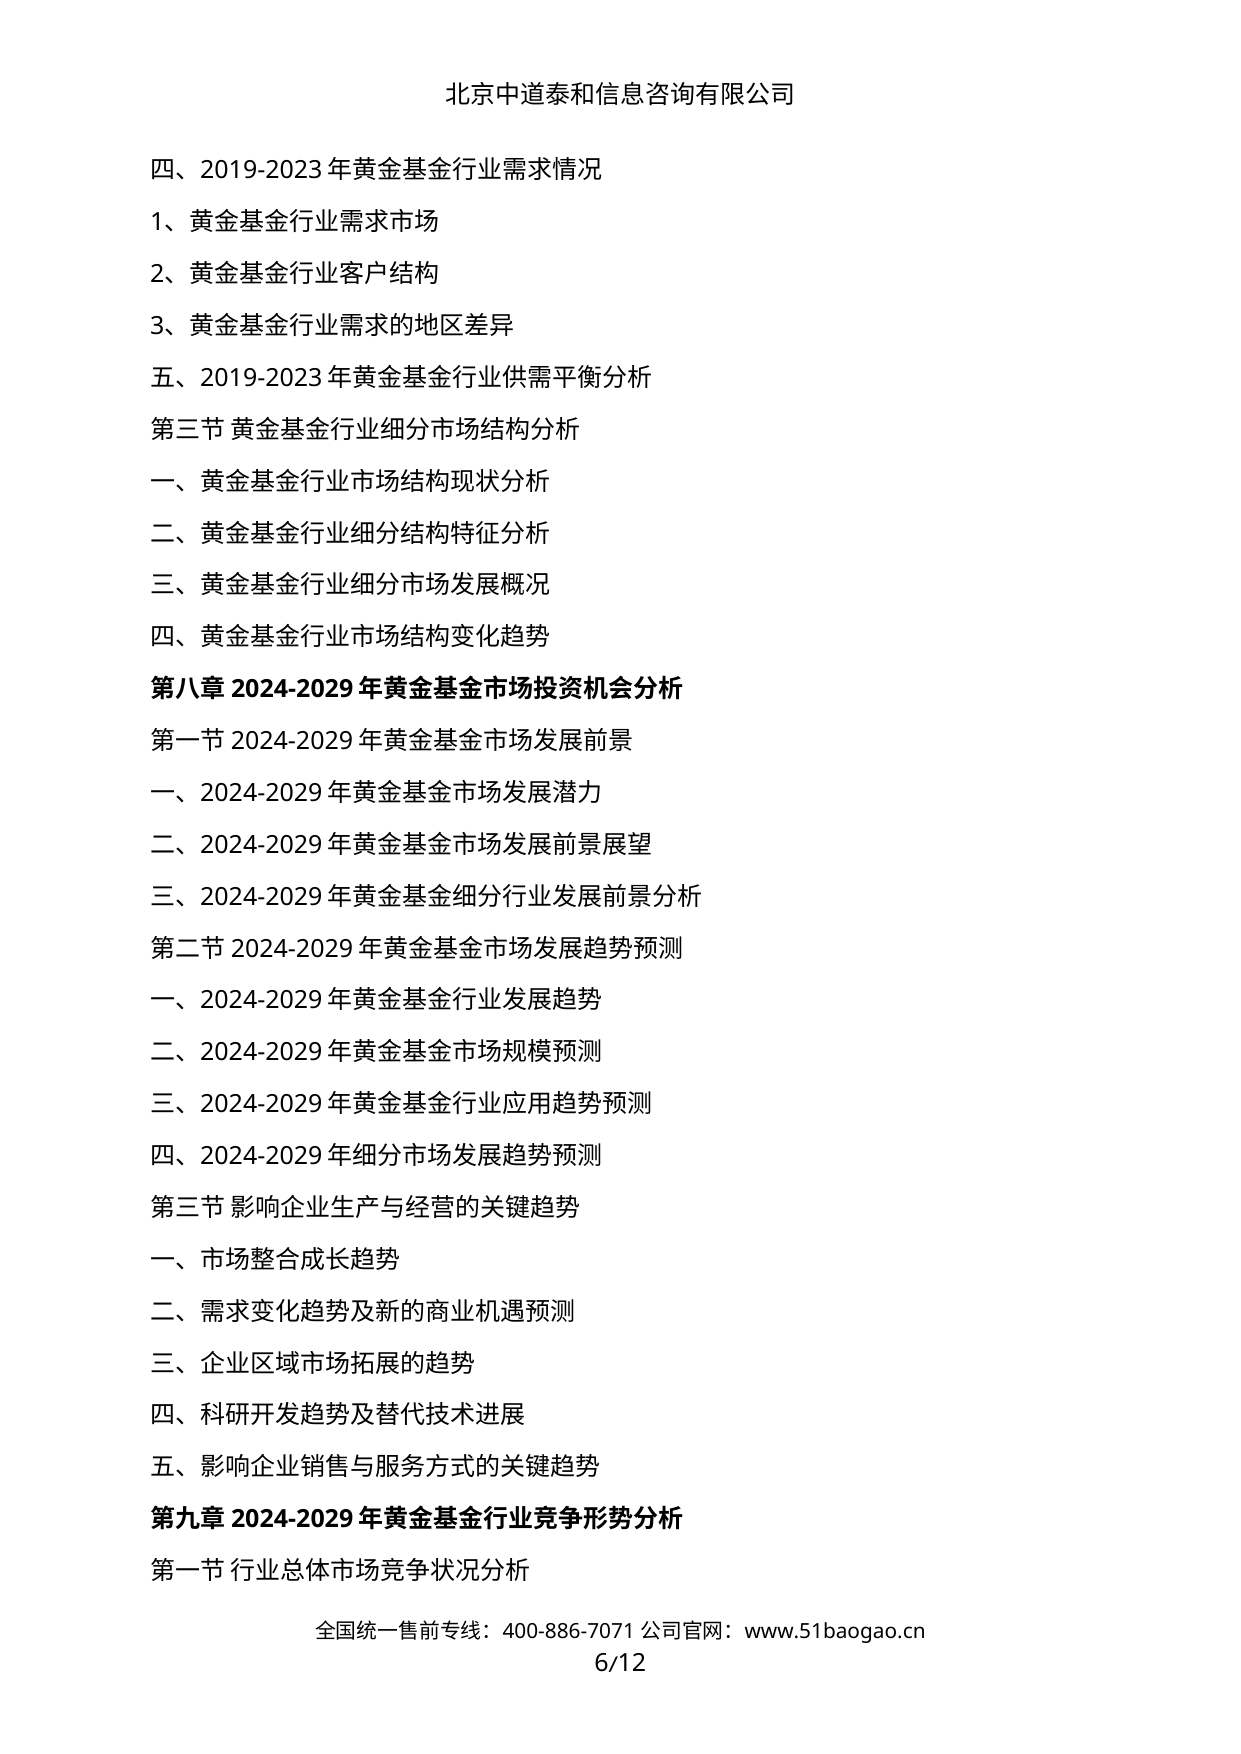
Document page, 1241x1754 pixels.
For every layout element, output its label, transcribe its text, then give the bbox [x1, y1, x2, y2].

text 2、黄金基金行业客户结构 [150, 254, 1090, 290]
text 二、黄金基金行业细分结构特征分析 [150, 513, 1090, 549]
text 二、2024-2029年黄金基金市场规模预测 [150, 1032, 1090, 1068]
text 三、企业区域市场拓展的趋势 [150, 1343, 1090, 1379]
text 三、2024-2029年黄金基金行业应用趋势预测 [150, 1084, 1090, 1120]
text 第一节 行业总体市场竞争状况分析 [150, 1551, 1090, 1587]
text 二、需求变化趋势及新的商业机遇预测 [150, 1291, 1090, 1327]
text 第三节 黄金基金行业细分市场结构分析 [150, 409, 1090, 446]
text 一、黄金基金行业市场结构现状分析 [150, 461, 1090, 497]
text 五、2019-2023年黄金基金行业供需平衡分析 [150, 357, 1090, 394]
text 三、2024-2029年黄金基金细分行业发展前景分析 [150, 876, 1090, 912]
text 一、市场整合成长趋势 [150, 1239, 1090, 1276]
text 四、2024-2029年细分市场发展趋势预测 [150, 1136, 1090, 1172]
text 三、黄金基金行业细分市场发展概况 [150, 565, 1090, 601]
text 四、科研开发趋势及替代技术进展 [150, 1395, 1090, 1431]
text 第九章 2024-2029年黄金基金行业竞争形势分析 [150, 1499, 1090, 1535]
text 二、2024-2029年黄金基金市场发展前景展望 [150, 824, 1090, 861]
text 一、2024-2029年黄金基金行业发展趋势 [150, 980, 1090, 1016]
text 四、2019-2023年黄金基金行业需求情况 [150, 150, 1090, 186]
text 第一节 2024-2029年黄金基金市场发展前景 [150, 721, 1090, 757]
text 1、黄金基金行业需求市场 [150, 202, 1090, 238]
text 四、黄金基金行业市场结构变化趋势 [150, 617, 1090, 653]
text 第二节 2024-2029年黄金基金市场发展趋势预测 [150, 928, 1090, 964]
text 第三节 影响企业生产与经营的关键趋势 [150, 1187, 1090, 1224]
text 五、影响企业销售与服务方式的关键趋势 [150, 1447, 1090, 1483]
text 一、2024-2029年黄金基金市场发展潜力 [150, 772, 1090, 809]
text 3、黄金基金行业需求的地区差异 [150, 306, 1090, 342]
text 第八章 2024-2029年黄金基金市场投资机会分析 [150, 669, 1090, 705]
